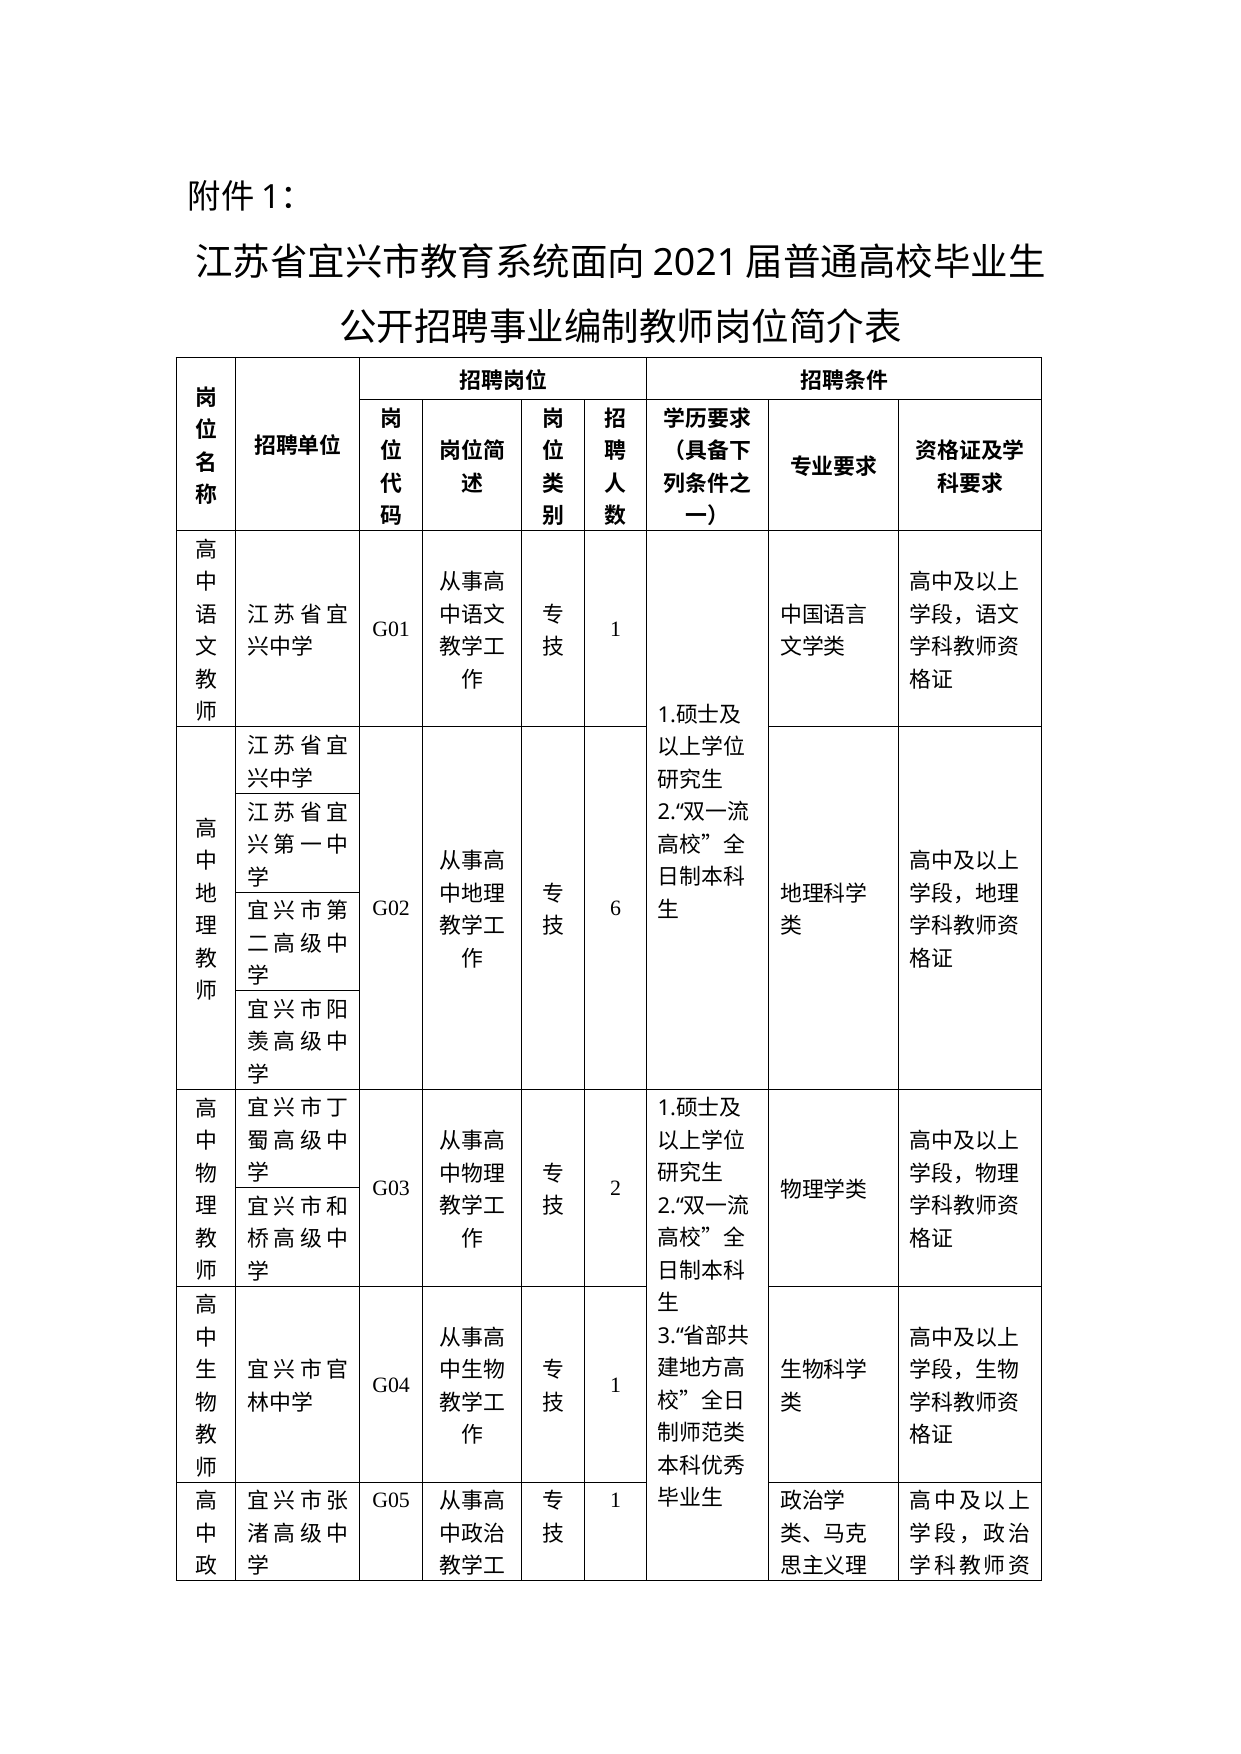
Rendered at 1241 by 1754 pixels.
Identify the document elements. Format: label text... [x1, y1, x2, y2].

table_cell 1.硕士及以上学位研究生 2.“双一流高校”全日制本科生 [647, 531, 768, 1089]
table_cell 1.硕士及以上学位研究生 2.“双一流高校”全日制本科生 3.“省部共建地方高校”全日制师范类本科优秀毕业生 [647, 1090, 768, 1580]
table_cell 高中地理教师 [177, 727, 235, 1089]
table_cell G03 [360, 1090, 422, 1286]
table_cell 宜兴市和桥高级中学 [236, 1188, 359, 1286]
table_cell 2 [585, 1090, 646, 1286]
table_cell 生物科学类 [769, 1287, 898, 1482]
table_cell 从事高中物理教学工作 [423, 1090, 521, 1286]
table_cell 高中语文教师 [177, 531, 235, 726]
table_cell 宜兴市张渚高级中学 [236, 1483, 359, 1580]
table_cell 专技 [522, 531, 584, 726]
table_cell 宜兴市阳羡高级中学 [236, 991, 359, 1089]
table_cell 岗位类别 [522, 400, 584, 530]
table_cell 1 [585, 1483, 646, 1580]
table_header 岗位名称 [177, 358, 235, 530]
table_cell G02 [360, 727, 422, 1089]
table_cell 招聘人数 [585, 400, 646, 530]
table_cell 高中物理教师 [177, 1090, 235, 1286]
table_cell 江苏省宜兴中学 [236, 531, 359, 726]
table_cell 从事高中政治教学工作 [423, 1483, 521, 1580]
table_cell 江苏省宜兴中学 [236, 727, 359, 793]
table_header 招聘单位 [236, 358, 359, 530]
table_cell 专业要求 [769, 400, 898, 530]
table_cell 高中政治教师 [177, 1483, 235, 1580]
table_cell 政治学类、马克思主义理论类 [769, 1483, 898, 1580]
table_cell G01 [360, 531, 422, 726]
table_cell 中国语言文学类 [769, 531, 898, 726]
table_cell 宜兴市丁蜀高级中学 [236, 1090, 359, 1187]
text 江苏省宜兴市教育系统面向2021届普通高校毕业生公开招聘事业编制教师岗位简介表 [187, 227, 1053, 357]
table_cell 专技 [522, 1287, 584, 1482]
table_cell 专技 [522, 727, 584, 1089]
table_cell 岗位代码 [360, 400, 422, 530]
table_cell 物理学类 [769, 1090, 898, 1286]
table_cell 专技 [522, 1090, 584, 1286]
table_cell 宜兴市官林中学 [236, 1287, 359, 1482]
table_cell 从事高中地理教学工作 [423, 727, 521, 1089]
table_cell 宜兴市第二高级中学 [236, 893, 359, 990]
table_cell 高中及以上学段，政治学科教师资格证 [899, 1483, 1041, 1580]
table_cell 6 [585, 727, 646, 1089]
table_cell 1 [585, 1287, 646, 1482]
table_cell 地理科学类 [769, 727, 898, 1089]
table_cell G04 [360, 1287, 422, 1482]
table_cell 高中及以上学段，物理学科教师资格证 [899, 1090, 1041, 1286]
table_cell 高中生物教师 [177, 1287, 235, 1482]
table_cell 高中及以上学段，语文学科教师资格证 [899, 531, 1041, 726]
table_header 招聘条件 [647, 358, 1041, 399]
table_cell 1 [585, 531, 646, 726]
table_cell 岗位简述 [423, 400, 521, 530]
table_cell 高中及以上学段，生物学科教师资格证 [899, 1287, 1041, 1482]
table_cell G05 [360, 1483, 422, 1580]
table_cell 专技 [522, 1483, 584, 1580]
text 附件1： [187, 162, 1053, 227]
table_cell 学历要求（具备下列条件之一） [647, 400, 768, 530]
table_cell 江苏省宜兴第一中学 [236, 794, 359, 892]
table_cell 高中及以上学段，地理学科教师资格证 [899, 727, 1041, 1089]
table_cell 从事高中语文教学工作 [423, 531, 521, 726]
table_cell 资格证及学科要求 [899, 400, 1041, 530]
table_cell 从事高中生物教学工作 [423, 1287, 521, 1482]
table_header 招聘岗位 [360, 358, 646, 399]
